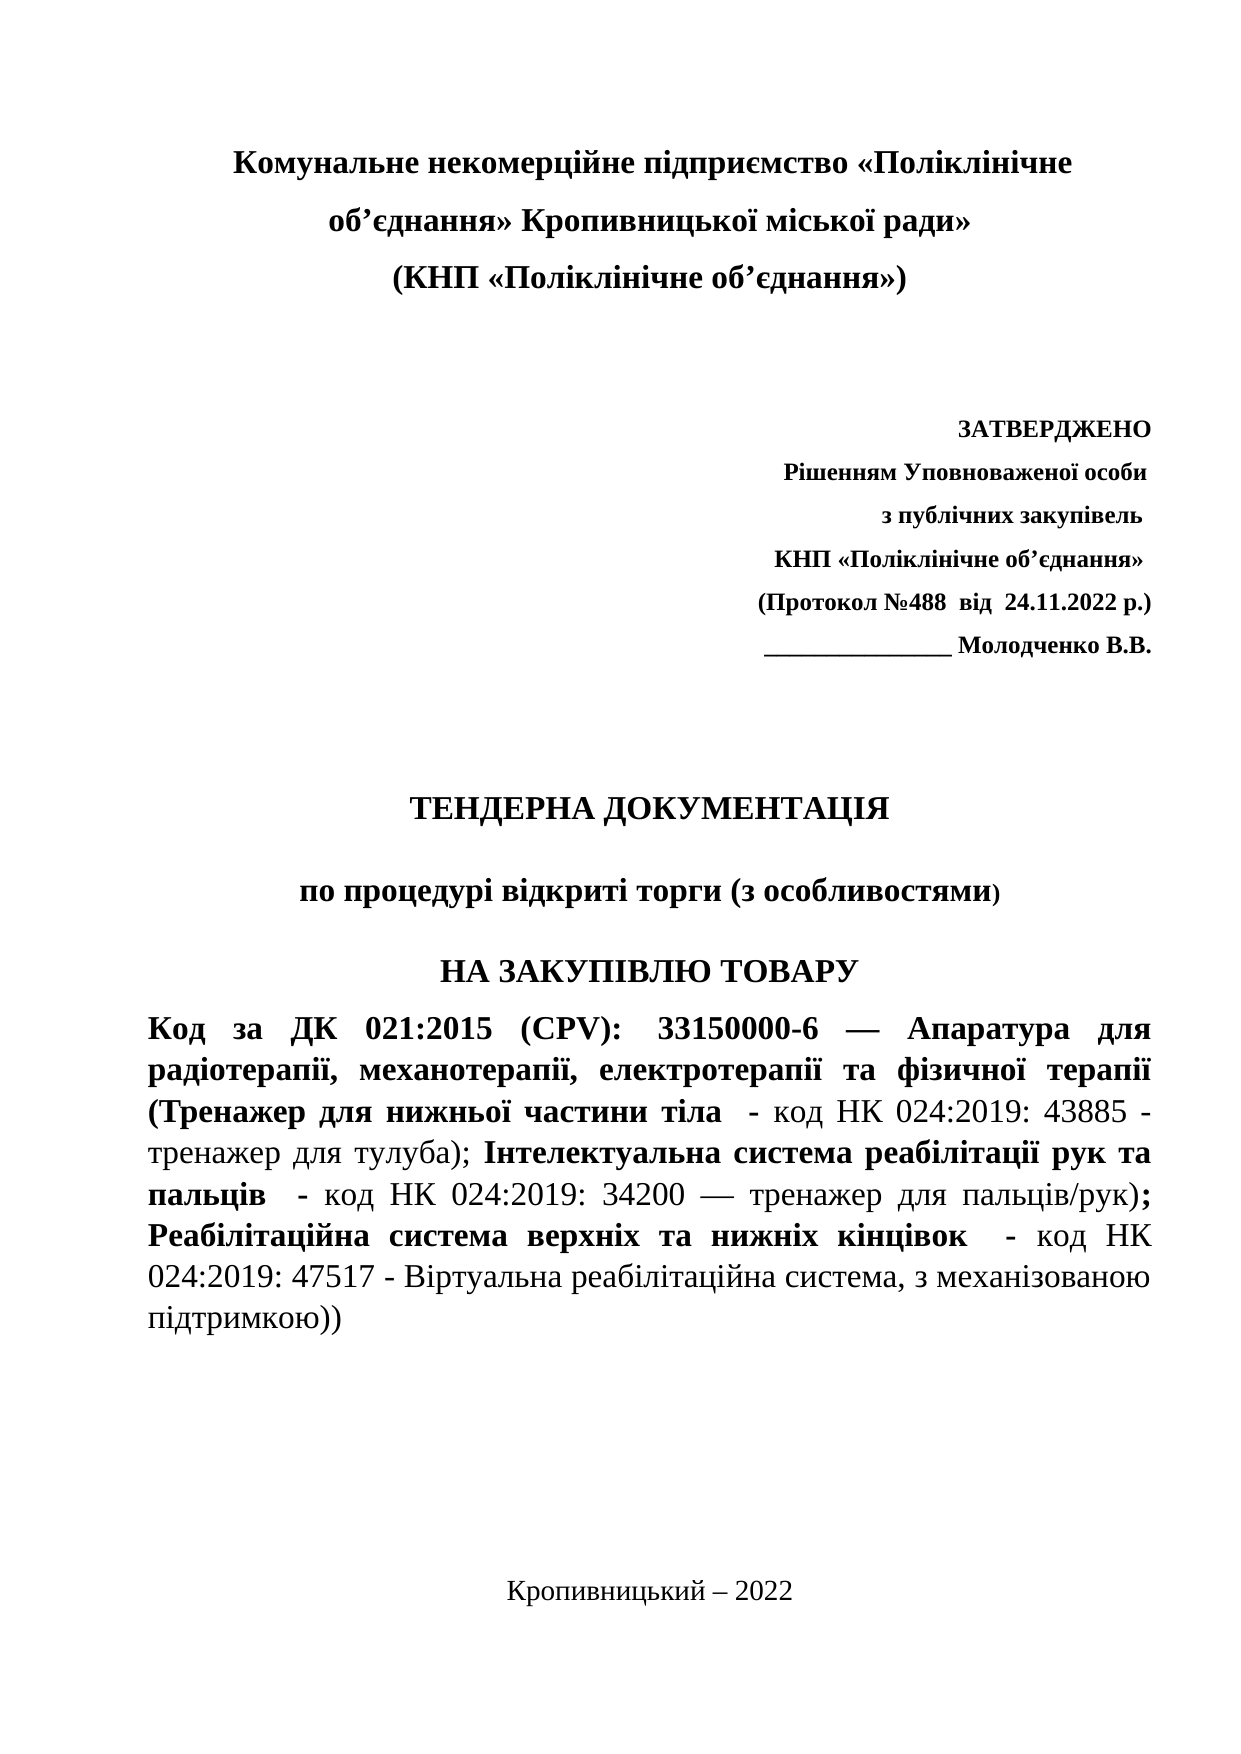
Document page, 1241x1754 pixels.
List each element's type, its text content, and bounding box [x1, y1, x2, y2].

text Рішенням Уповноваженої особи [148, 457, 1152, 486]
text (КНП «Поліклінічне об’єднання») [148, 257, 1152, 296]
text НА ЗАКУПІВЛЮ ТОВАРУ [148, 951, 1152, 989]
text ТЕНДЕРНА ДОКУМЕНТАЦІЯ [148, 788, 1152, 826]
text Код за ДК 021:2015 (CPV): 33150000-6 — Апаратура для радіотерапії, механотерапії, електротерапії та фізичної терапії (Тренажер для нижньої частини тіла - код НК 024:2019: 43885 - тренажер для тулуба); Інтелектуальна система реабілітації рук та пальців - код НК 024:2019: 34200 — тренажер для пальців/рук); Реабілітаційна система верхніх та нижніх кінцівок - код НК 024:2019: 47517 - Віртуальна реабілітаційна система, з механізованою підтримкою)) [148, 1008, 1152, 1336]
text КНП «Поліклінічне об’єднання» [148, 544, 1152, 572]
text з публічних закупівель [148, 501, 1152, 529]
text _______________ Молодченко В.В. [148, 630, 1152, 659]
text Комунальне некомерційне підприємство «Поліклінічне об’єднання» Кропивницької міської ради» [148, 142, 1152, 238]
text (Протокол №488 від 24.11.2022 р.) [148, 587, 1152, 616]
text ЗАТВЕРДЖЕНО [148, 414, 1152, 443]
text по процедурі відкриті торги (з особливостями) [148, 871, 1152, 909]
text Кропивницький – 2022 [148, 1573, 1152, 1606]
